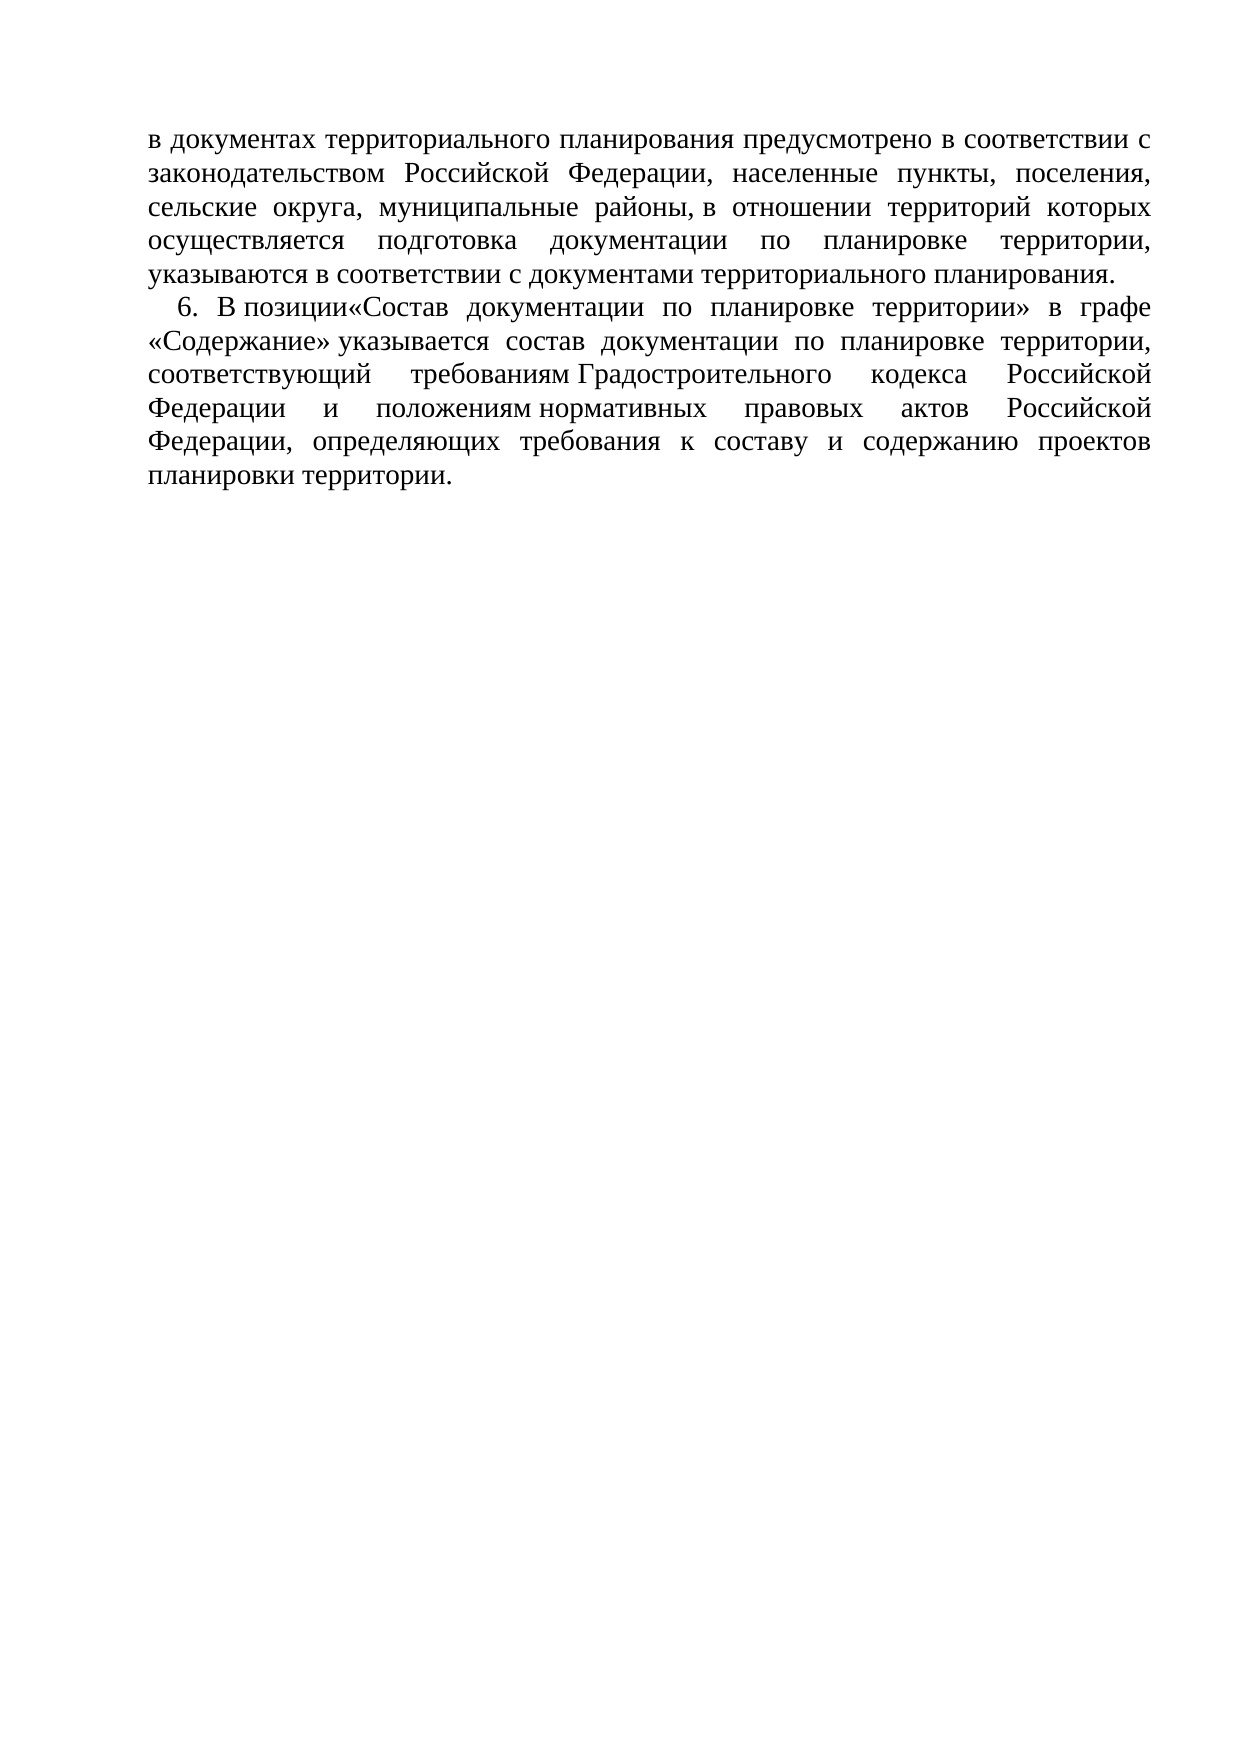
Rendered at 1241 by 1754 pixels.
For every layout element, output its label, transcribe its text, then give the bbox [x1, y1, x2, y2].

text 6. В позиции«Состав документации по планировке территории» в графе «Содержание» указывается состав документации по планировке территории, соответствующий требованиям Градостроительного кодекса Российской Федерации и положениям нормативных правовых актов Российской Федерации, определяющих требования к составу и содержанию проектов планировки территории. [148, 289, 1152, 491]
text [148, 122, 1152, 289]
